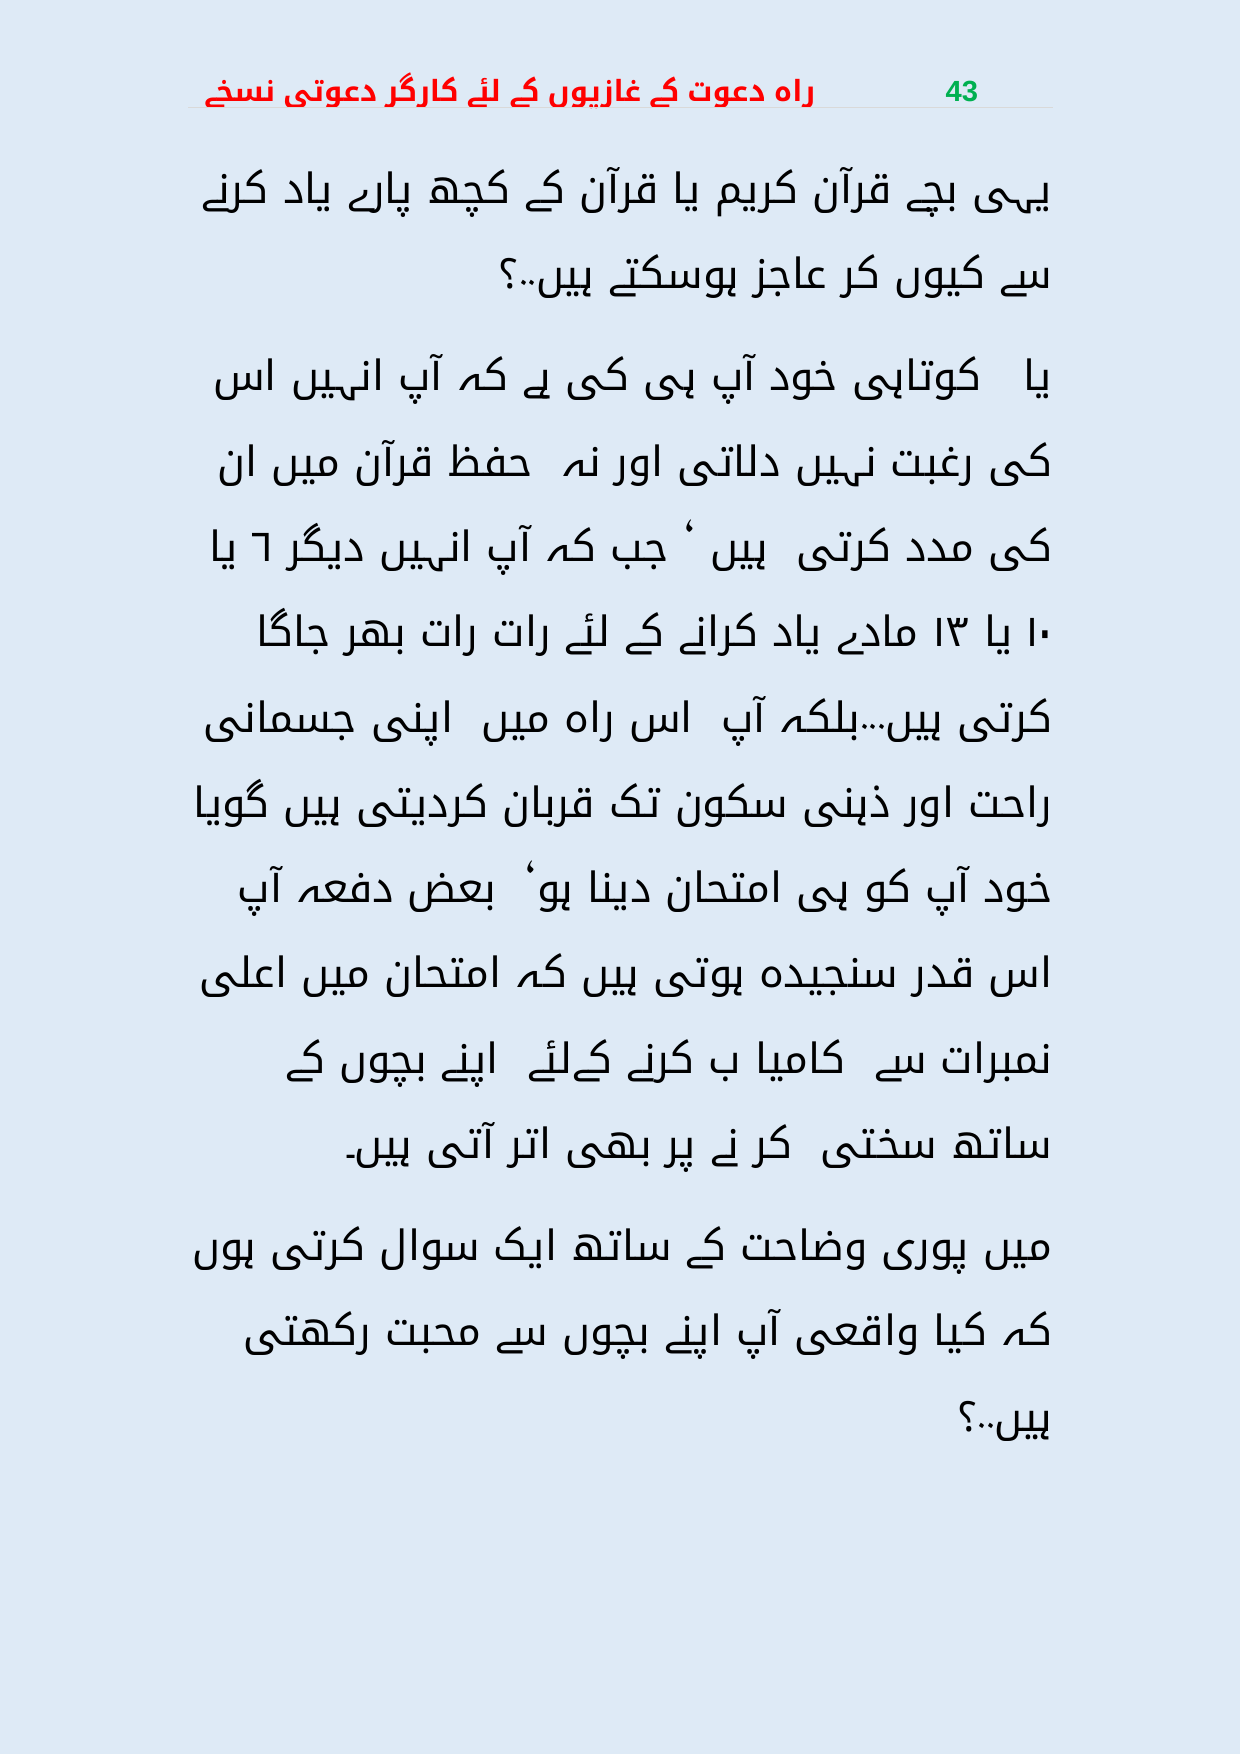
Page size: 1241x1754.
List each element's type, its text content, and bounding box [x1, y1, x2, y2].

text میں پوری وضاحت کے ساتھ ایک سوال کرتی ہوں کہ کیا واقعی آپ اپنے بچوں سے محبت رکھتی ہیں..؟ [187, 1207, 1053, 1457]
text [187, 150, 1053, 314]
text یا کوتاہی خود آپ ہی کی ہے کہ آپ انہیں اس کی رغبت نہیں دلاتی اور نہ حفظ قرآن میں ان کی مدد کرتی ہیں ‘ جب کہ آپ انہیں دیگر ۶ یا ۱۰ یا ۱۳ مادے یاد کرانے کے لئے رات رات بھر جاگا کرتی ہیں...بلکہ آپ اس راہ میں اپنی جسمانی راحت اور ذہنی سکون تک قربان کردیتی ہیں گویا خود آپ کو ہی امتحان دینا ہو‘ بعض دفعہ آپ اس قدر سنجیدہ ہوتی ہیں کہ امتحان میں اعلی نمبرات سے کامیا ب کرنے کےلئے اپنے بچوں کے ساتھ سختی کر نے پر بھی اتر آتی ہیں۔ [187, 337, 1053, 1184]
